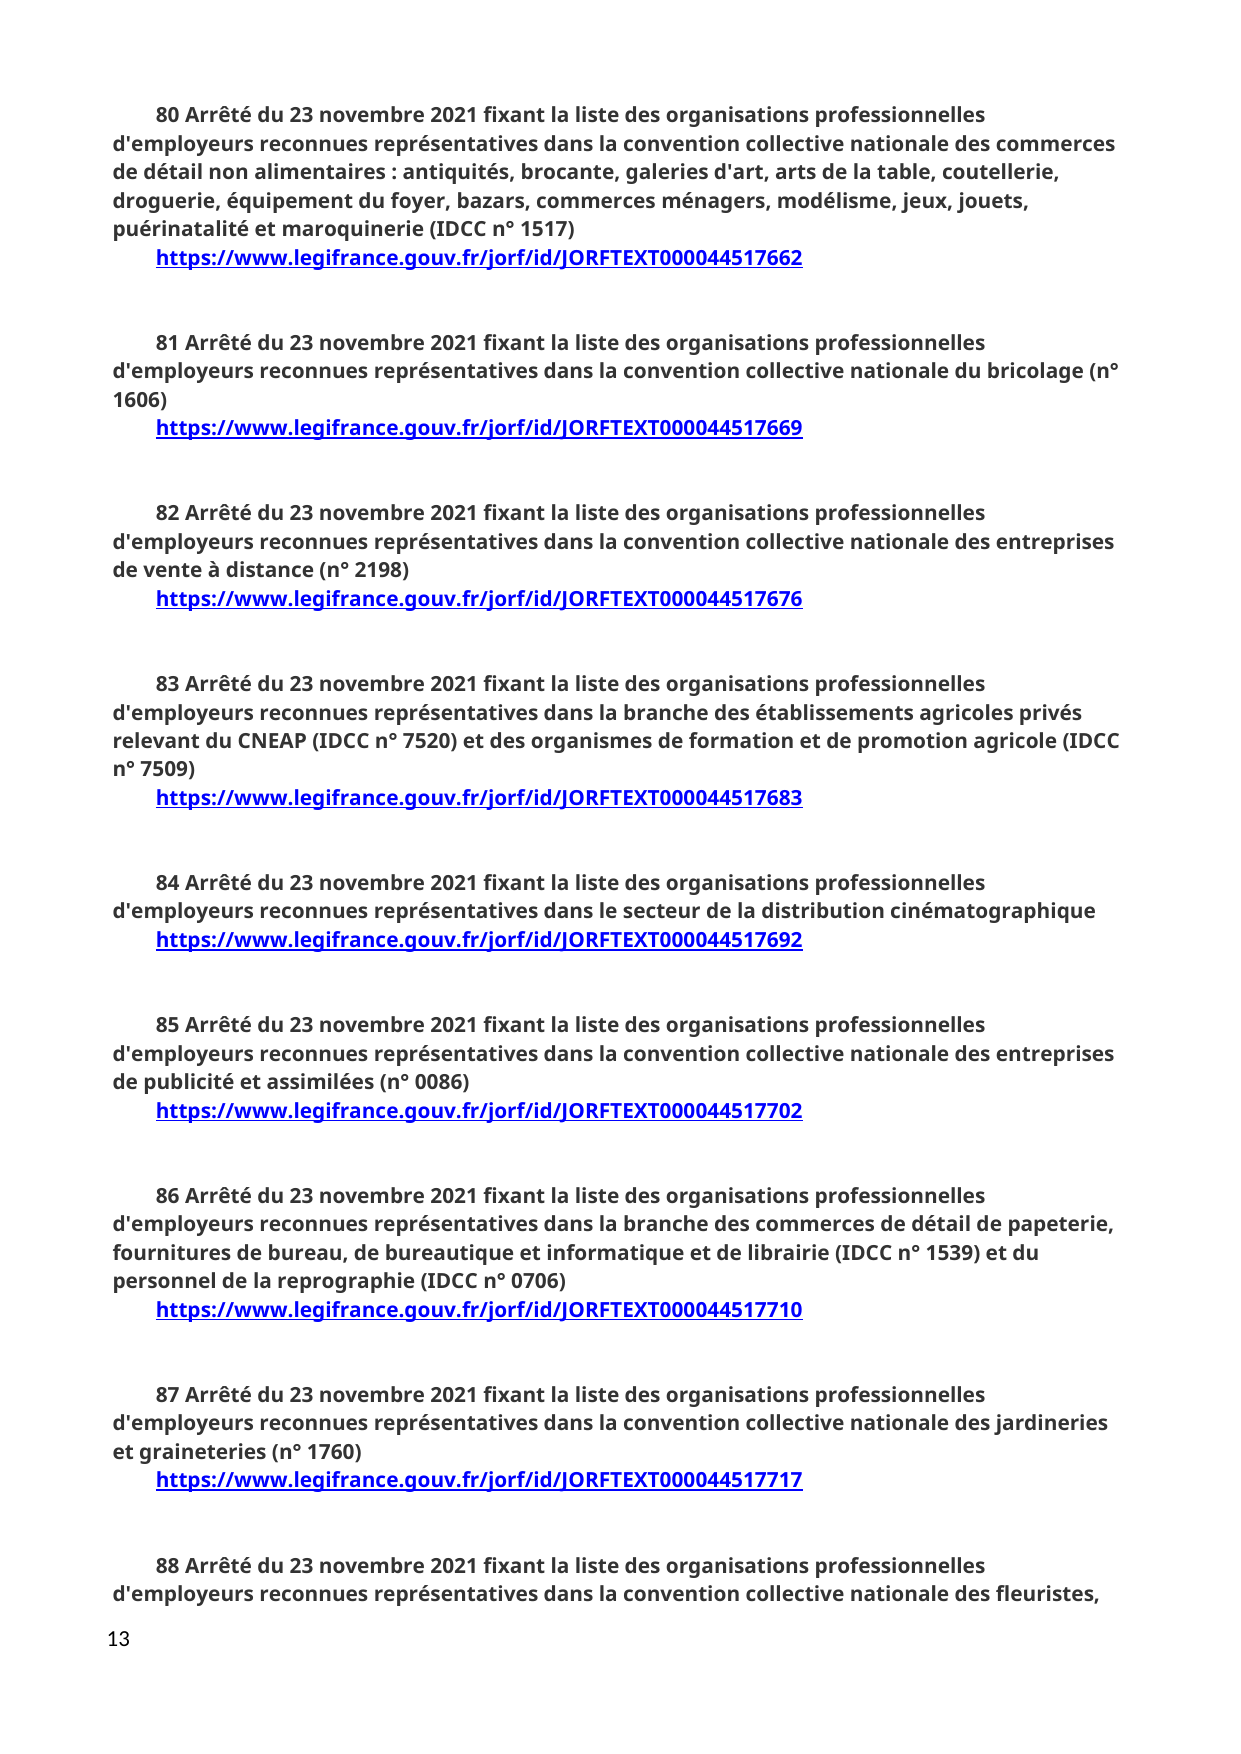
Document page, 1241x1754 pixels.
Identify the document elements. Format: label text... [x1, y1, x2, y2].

text 87 Arrêté du 23 novembre 2021 fixant la liste des organisations professionnelles d'employeurs reconnues représentatives dans la convention collective nationale des jardineries et graineteries (n° 1760) https://www.legifrance.gouv.fr/jorf/id/JORFTEXT000044517717 [112, 1323, 1122, 1494]
text 84 Arrêté du 23 novembre 2021 fixant la liste des organisations professionnelles d'employeurs reconnues représentatives dans le secteur de la distribution cinématographique https://www.legifrance.gouv.fr/jorf/id/JORFTEXT000044517692 [112, 811, 1122, 953]
text 82 Arrêté du 23 novembre 2021 fixant la liste des organisations professionnelles d'employeurs reconnues représentatives dans la convention collective nationale des entreprises de vente à distance (n° 2198) https://www.legifrance.gouv.fr/jorf/id/JORFTEXT000044517676 [112, 442, 1122, 612]
text 85 Arrêté du 23 novembre 2021 fixant la liste des organisations professionnelles d'employeurs reconnues représentatives dans la convention collective nationale des entreprises de publicité et assimilées (n° 0086) https://www.legifrance.gouv.fr/jorf/id/JORFTEXT000044517702 [112, 953, 1122, 1124]
text 83 Arrêté du 23 novembre 2021 fixant la liste des organisations professionnelles d'employeurs reconnues représentatives dans la branche des établissements agricoles privés relevant du CNEAP (IDCC n° 7520) et des organismes de formation et de promotion agricole (IDCC n° 7509) https://www.legifrance.gouv.fr/jorf/id/JORFTEXT000044517683 [112, 612, 1122, 811]
text 86 Arrêté du 23 novembre 2021 fixant la liste des organisations professionnelles d'employeurs reconnues représentatives dans la branche des commerces de détail de papeterie, fournitures de bureau, de bureautique et informatique et de librairie (IDCC n° 1539) et du personnel de la reprographie (IDCC n° 0706) https://www.legifrance.gouv.fr/jorf/id/JORFTEXT000044517710 [112, 1124, 1122, 1323]
text 81 Arrêté du 23 novembre 2021 fixant la liste des organisations professionnelles d'employeurs reconnues représentatives dans la convention collective nationale du bricolage (n° 1606) https://www.legifrance.gouv.fr/jorf/id/JORFTEXT000044517669 [112, 271, 1122, 442]
